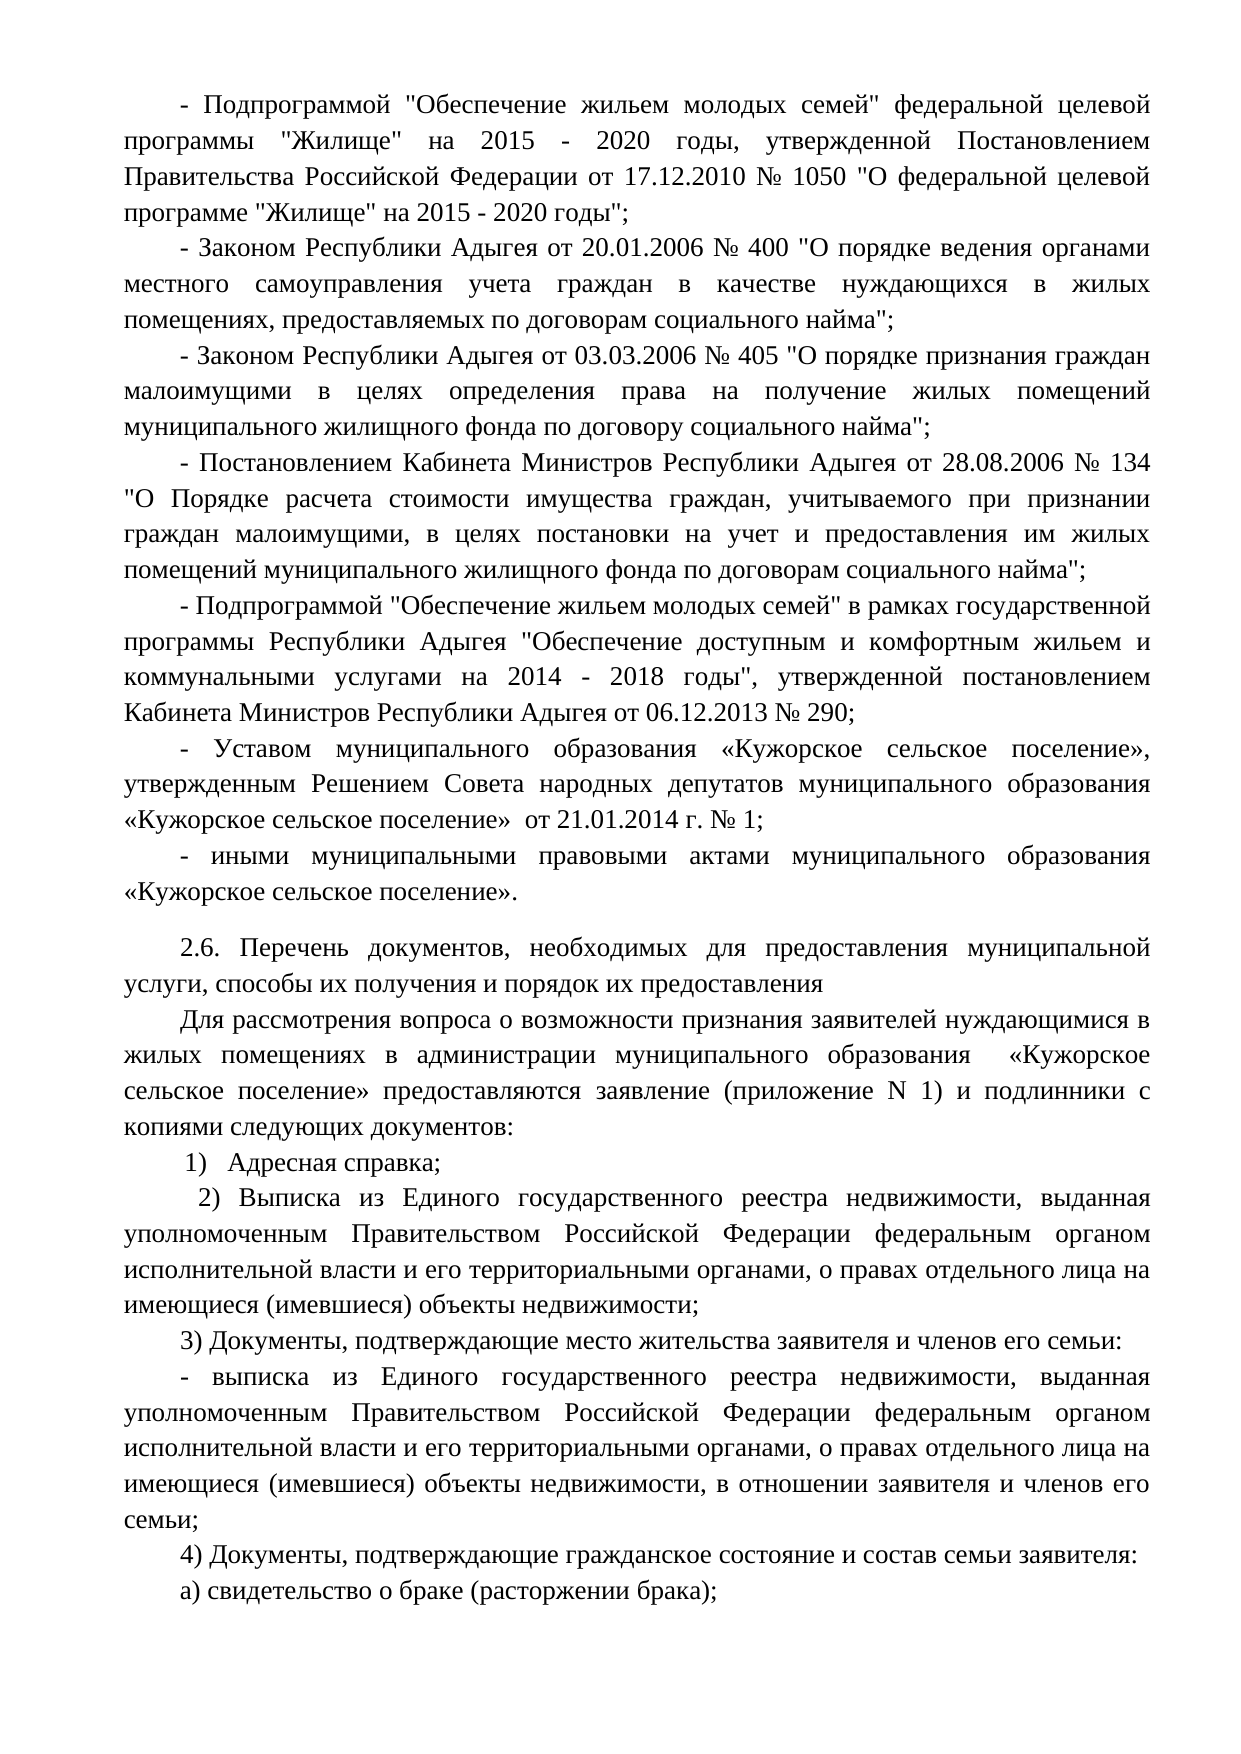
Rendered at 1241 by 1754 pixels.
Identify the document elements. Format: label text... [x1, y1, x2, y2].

text - Законом Республики Адыгея от 03.03.2006 № 405 "О порядке признания граждан малоимущими в целях определения права на получение жилых помещений муниципального жилищного фонда по договору социального найма"; [123, 339, 1152, 441]
text - Постановлением Кабинета Министров Республики Адыгея от 28.08.2006 № 134 "О Порядке расчета стоимости имущества граждан, учитываемого при признании граждан малоимущими, в целях постановки на учет и предоставления им жилых помещений муниципального жилищного фонда по договорам социального найма"; [123, 446, 1152, 584]
text - Уставом муниципального образования «Кужорское сельское поселение», утвержденным Решением Совета народных депутатов муниципального образования «Кужорское сельское поселение» от 21.01.2014 г. № 1; [123, 732, 1152, 834]
text 4) Документы, подтверждающие гражданское состояние и состав семьи заявителя: [123, 1539, 1152, 1570]
text 2) Выписка из Единого государственного реестра недвижимости, выданная уполномоченным Правительством Российской Федерации федеральным органом исполнительной власти и его территориальными органами, о правах отдельного лица на имеющиеся (имевшиеся) объекты недвижимости; [123, 1181, 1152, 1320]
text 1) Адресная справка; [123, 1146, 1152, 1177]
text - выписка из Единого государственного реестра недвижимости, выданная уполномоченным Правительством Российской Федерации федеральным органом исполнительной власти и его территориальными органами, о правах отдельного лица на имеющиеся (имевшиеся) объекты недвижимости, в отношении заявителя и членов его семьи; [123, 1360, 1152, 1534]
text 3) Документы, подтверждающие место жительства заявителя и членов его семьи: [123, 1324, 1152, 1355]
text - Подпрограммой "Обеспечение жильем молодых семей" федеральной целевой программы "Жилище" на 2015 - 2020 годы, утвержденной Постановлением Правительства Российской Федерации от 17.12.2010 № 1050 "О федеральной целевой программе "Жилище" на 2015 - 2020 годы"; [123, 89, 1152, 227]
text а) свидетельство о браке (расторжении брака); [123, 1574, 1152, 1606]
text - Подпрограммой "Обеспечение жильем молодых семей" в рамках государственной программы Республики Адыгея "Обеспечение доступным и комфортным жильем и коммунальными услугами на 2014 - 2018 годы", утвержденной постановлением Кабинета Министров Республики Адыгея от 06.12.2013 № 290; [123, 589, 1152, 727]
text - Законом Республики Адыгея от 20.01.2006 № 400 "О порядке ведения органами местного самоуправления учета граждан в качестве нуждающихся в жилых помещениях, предоставляемых по договорам социального найма"; [123, 232, 1152, 334]
text Для рассмотрения вопроса о возможности признания заявителей нуждающимися в жилых помещениях в администрации муниципального образования «Кужорское сельское поселение» предоставляются заявление (приложение N 1) и подлинники с копиями следующих документов: [123, 1003, 1152, 1141]
text - иными муниципальными правовыми актами муниципального образования «Кужорское сельское поселение». [123, 839, 1152, 906]
text 2.6. Перечень документов, необходимых для предоставления муниципальной услуги, способы их получения и порядок их предоставления [123, 931, 1152, 998]
